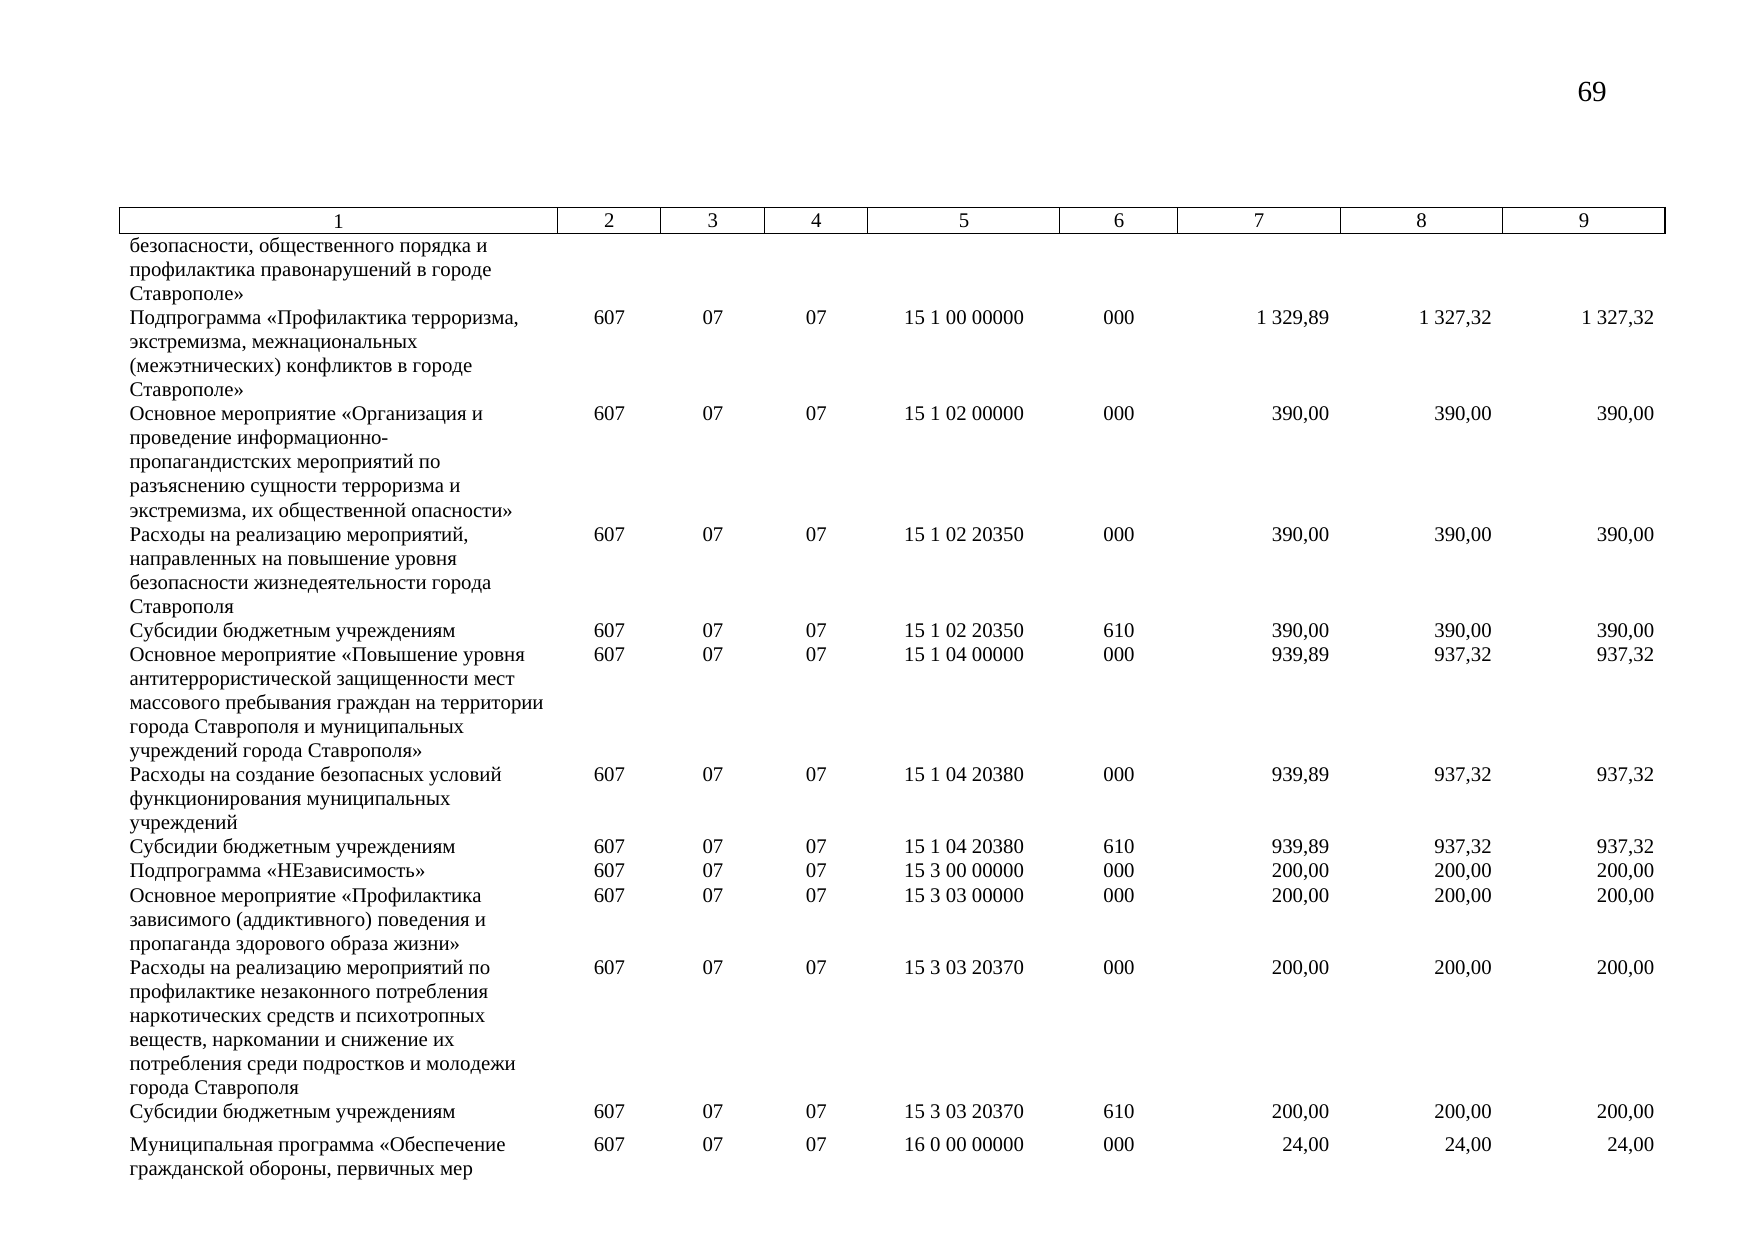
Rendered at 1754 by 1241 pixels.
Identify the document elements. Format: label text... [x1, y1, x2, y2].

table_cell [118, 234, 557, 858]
table_header 5 [868, 208, 1059, 233]
table_header 9 [1503, 208, 1664, 233]
table_header 3 [661, 208, 764, 233]
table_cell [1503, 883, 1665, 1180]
table_header 1 [120, 208, 557, 233]
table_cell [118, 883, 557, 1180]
table_header 8 [1341, 208, 1502, 233]
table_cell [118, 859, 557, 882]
table_header 6 [1060, 208, 1177, 233]
table_header 2 [558, 208, 660, 233]
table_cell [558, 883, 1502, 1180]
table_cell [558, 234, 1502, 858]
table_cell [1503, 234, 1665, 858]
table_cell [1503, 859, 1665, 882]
table_header 7 [1178, 208, 1340, 233]
table_header 4 [765, 208, 867, 233]
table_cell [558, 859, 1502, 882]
